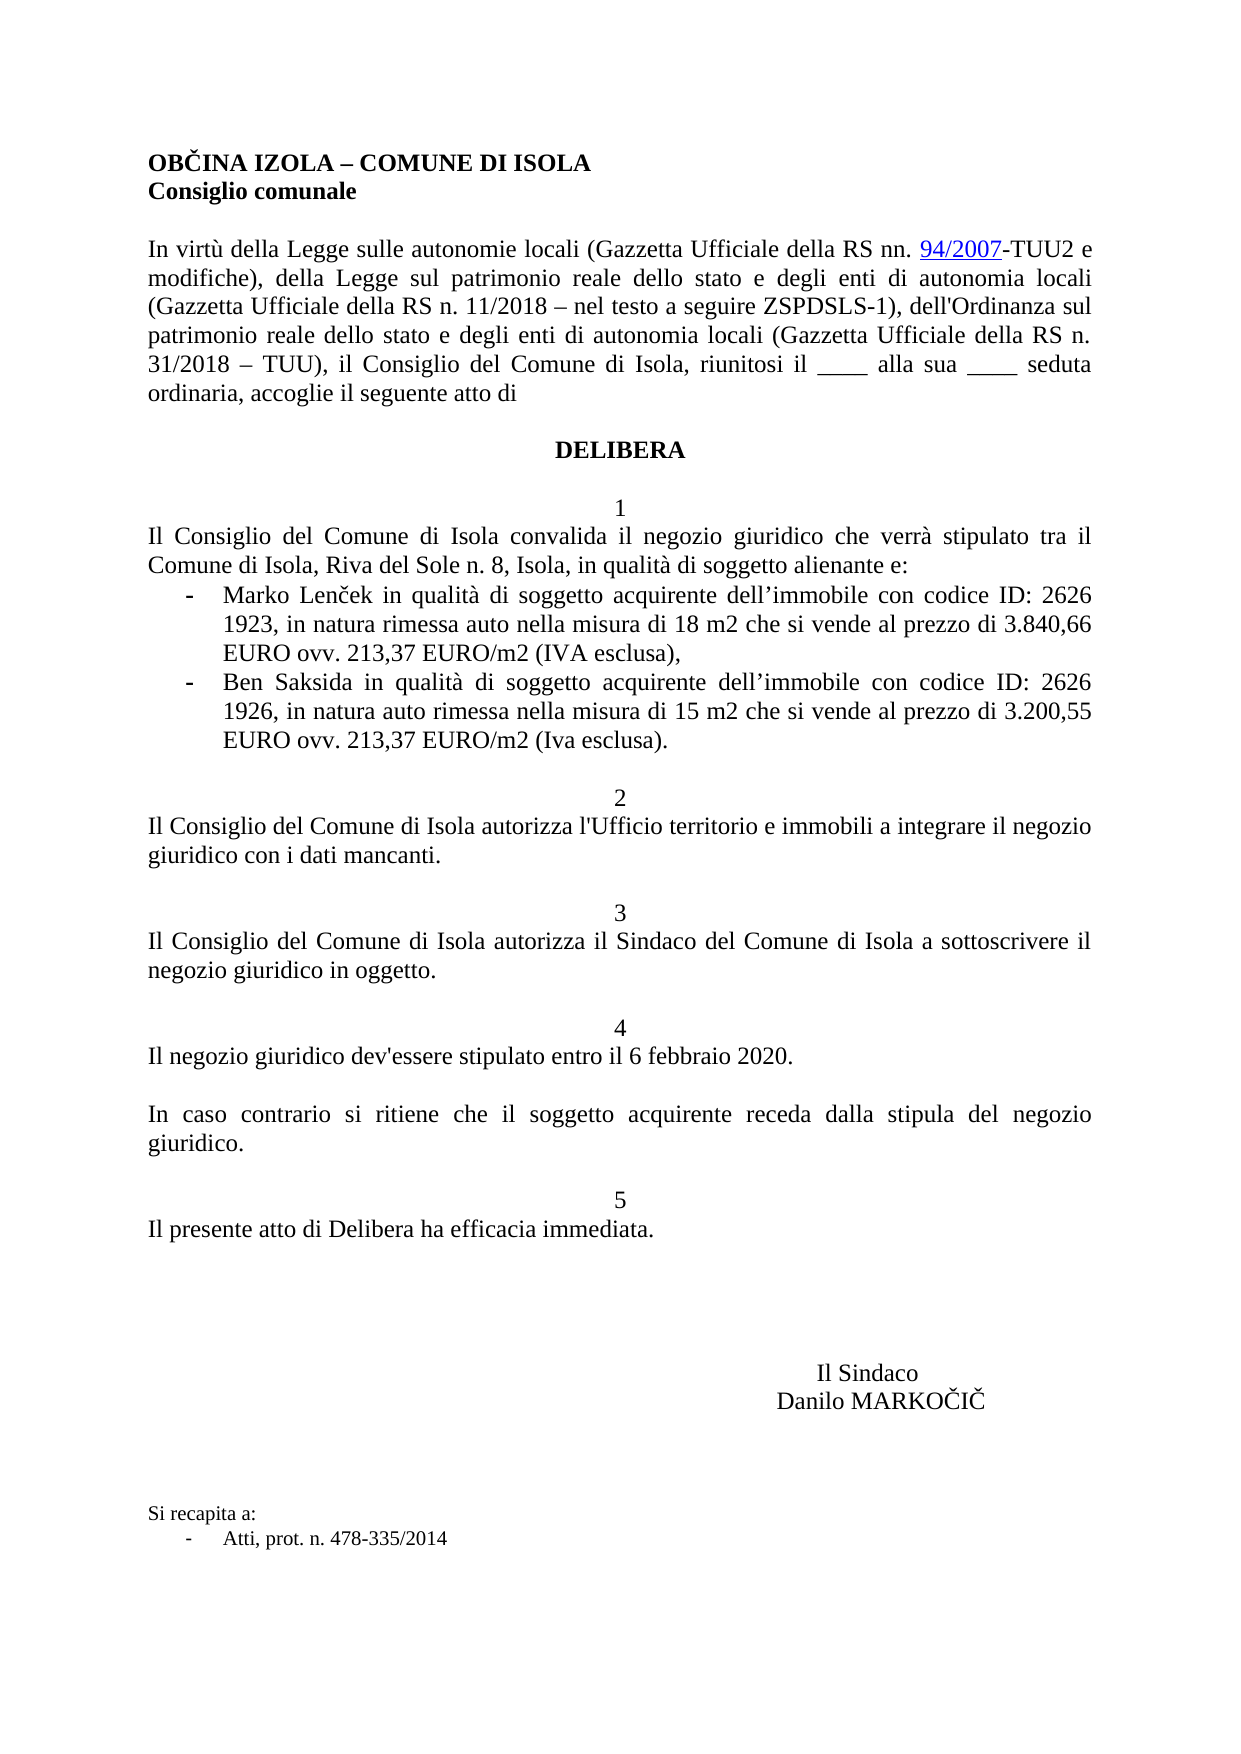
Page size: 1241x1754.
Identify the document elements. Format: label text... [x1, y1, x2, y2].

text OBČINA IZOLA – COMUNE DI ISOLA [148, 148, 1093, 176]
text In virtù della Legge sulle autonomie locali (Gazzetta Ufficiale della RS nn. 94/2007-TUU2 e modifiche), della Legge sul patrimonio reale dello stato e degli enti di autonomia locali (Gazzetta Ufficiale della RS n. 11/2018 – nel testo a seguire ZSPDSLS-1), dell'Ordinanza sul patrimonio reale dello stato e degli enti di autonomia locali (Gazzetta Ufficiale della RS n. 31/2018 – TUU), il Consiglio del Comune di Isola, riunitosi il ____ alla sua ____ seduta ordinaria, accoglie il seguente atto di [148, 234, 1093, 406]
text Si recapita a: [148, 1501, 1093, 1525]
text Il presente atto di Delibera ha efficacia immediata. [148, 1214, 1093, 1243]
text 2 [148, 783, 1093, 811]
text Il Sindaco [148, 1358, 1093, 1386]
text 4 [148, 1013, 1093, 1041]
text Danilo MARKOČIČ [148, 1386, 1093, 1415]
text Consiglio comunale [148, 176, 1093, 205]
text In caso contrario si ritiene che il soggetto acquirente receda dalla stipula del negozio giuridico. [148, 1099, 1093, 1156]
text Il negozio giuridico dev'essere stipulato entro il 6 febbraio 2020. [148, 1041, 1093, 1070]
text 3 [148, 898, 1093, 926]
text Il Consiglio del Comune di Isola autorizza l'Ufficio territorio e immobili a integrare il negozio giuridico con i dati mancanti. [148, 811, 1093, 869]
list Marko Lenček in qualità di soggetto acquirente dell’immobile con codice ID: 2626 1923, in natura rimessa auto nella misura di 18 m2 che si vende al prezzo di 3.840,66 EURO ovv. 213,37 EURO/m2 (IVA esclusa), [185, 579, 1093, 666]
list Atti, prot. n. 478-335/2014 [185, 1525, 1093, 1549]
text DELIBERA [148, 435, 1093, 464]
text 5 [148, 1185, 1093, 1214]
text Il Consiglio del Comune di Isola autorizza il Sindaco del Comune di Isola a sottoscrivere il negozio giuridico in oggetto. [148, 926, 1093, 984]
list Ben Saksida in qualità di soggetto acquirente dell’immobile con codice ID: 2626 1926, in natura auto rimessa nella misura di 15 m2 che si vende al prezzo di 3.200,55 EURO ovv. 213,37 EURO/m2 (Iva esclusa). [185, 666, 1093, 754]
text 1 [148, 493, 1093, 521]
text Il Consiglio del Comune di Isola convalida il negozio giuridico che verrà stipulato tra il Comune di Isola, Riva del Sole n. 8, Isola, in qualità di soggetto alienante e: [148, 521, 1093, 579]
